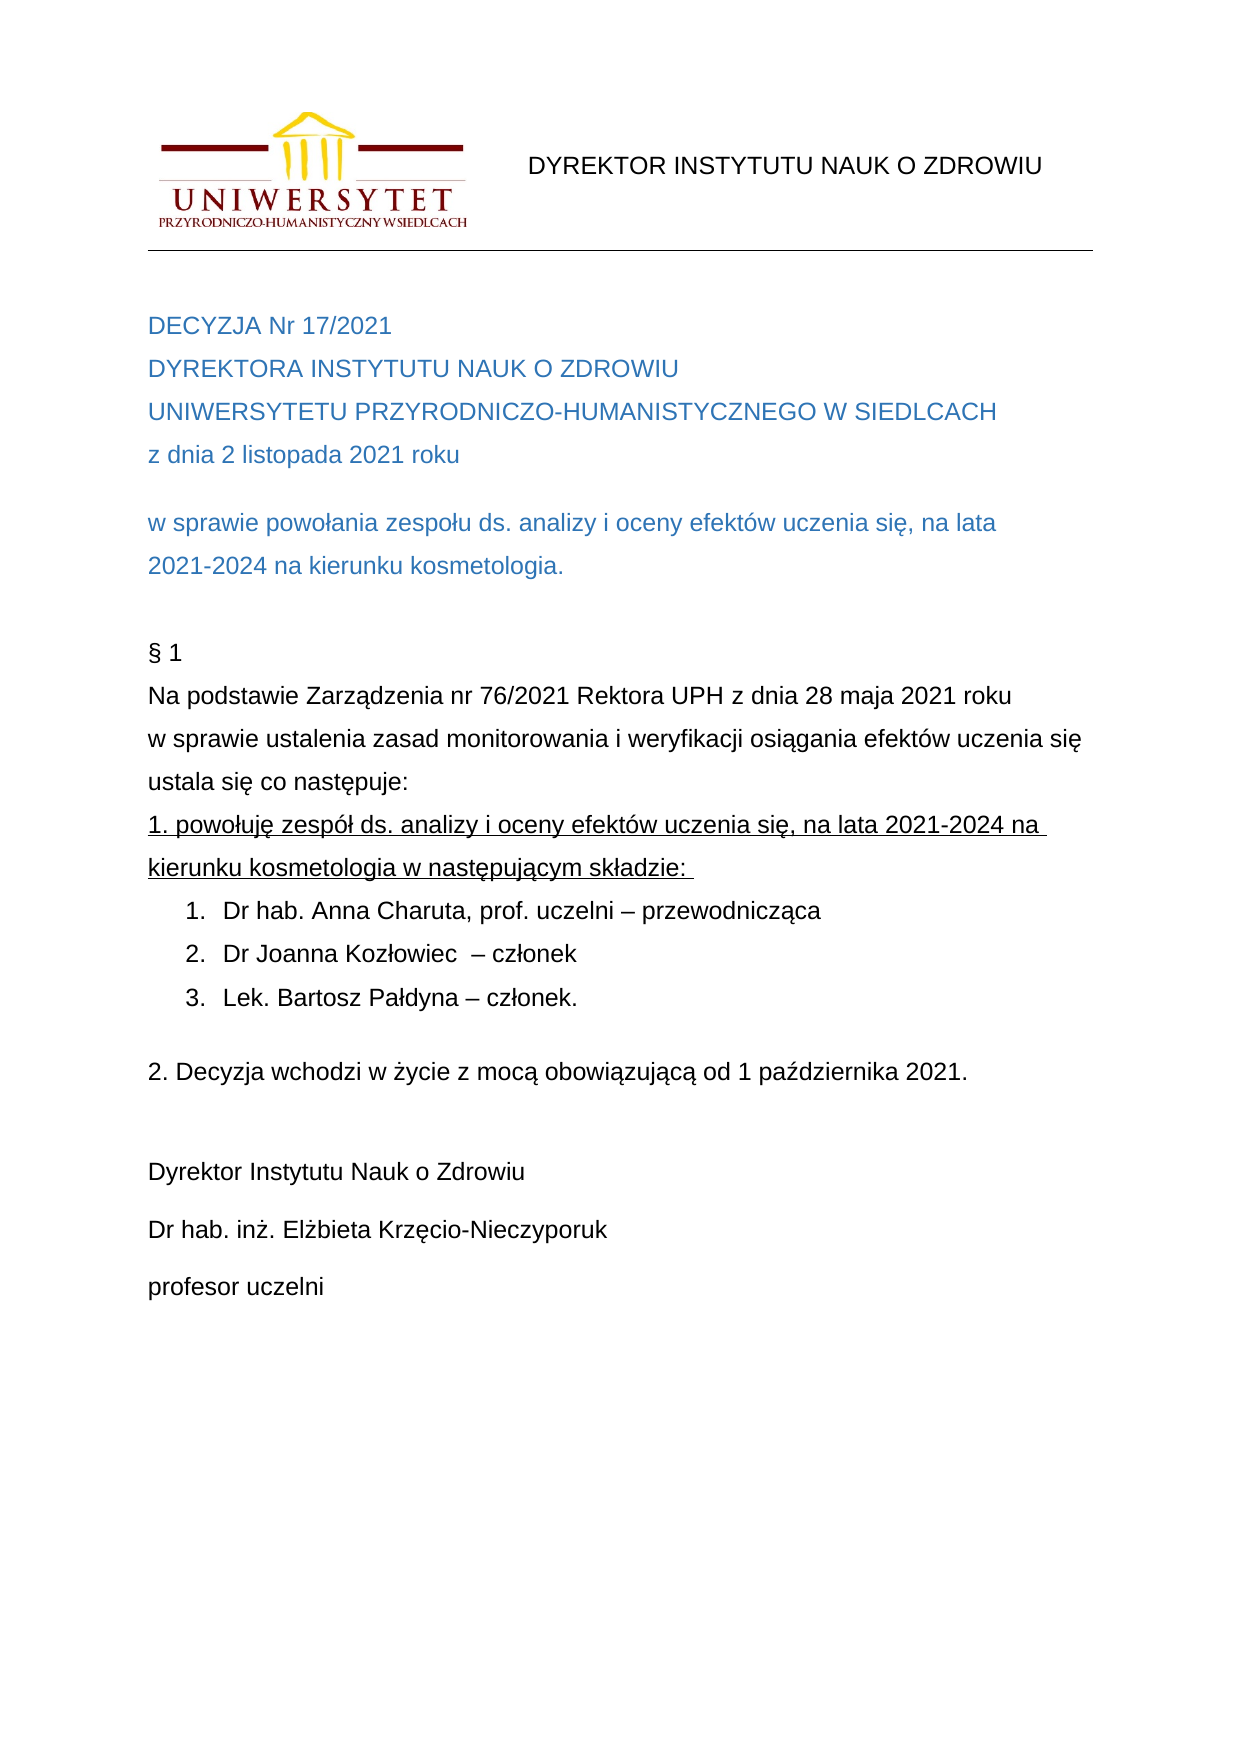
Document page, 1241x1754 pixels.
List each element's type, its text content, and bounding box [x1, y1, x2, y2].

subtitle w sprawie powołania zespołu ds. analizy i oceny efektów uczenia się, na lata 2021-2024 na kierunku kosmetologia. [148, 508, 1092, 580]
list Dr Joanna Kozłowiec – członek [185, 939, 1092, 968]
text § 1 [148, 637, 1092, 666]
text Dyrektor Instytutu Nauk o Zdrowiu Dr hab. inż. Elżbieta Krzęcio-Nieczyporuk profesor uczelni [148, 1157, 1092, 1301]
list Dr hab. Anna Charuta, prof. uczelni – przewodnicząca [185, 896, 1092, 925]
text 2. Decyzja wchodzi w życie z mocą obowiązującą od 1 października 2021. [148, 1057, 1092, 1085]
table_header Dyrektor Instytutu nauk o zdrowiu [478, 89, 1092, 250]
list 1. powołuję zespół ds. analizy i oceny efektów uczenia się, na lata 2021-2024 na kierunku kosmetologia w następującym składzie: [148, 810, 1092, 882]
text Na podstawie Zarządzenia nr 76/2021 Rektora UPH z dnia 28 maja 2021 roku w sprawie ustalenia zasad monitorowania i weryfikacji osiągania efektów uczenia się ustala się co następuje: [148, 681, 1092, 796]
table_header [148, 89, 478, 250]
list Lek. Bartosz Pałdyna – członek. [185, 982, 1092, 1011]
subtitle DECYZJA Nr 17/2021 Dyrektora Instytutu Nauk o zdrowiu UNIWERSYTETU PRZYRODNICZO-HUMANISTYCZNEGO W SIEDLCACH z dnia 2 listopada 2021 roku [148, 311, 1092, 469]
picture [158, 112, 467, 227]
